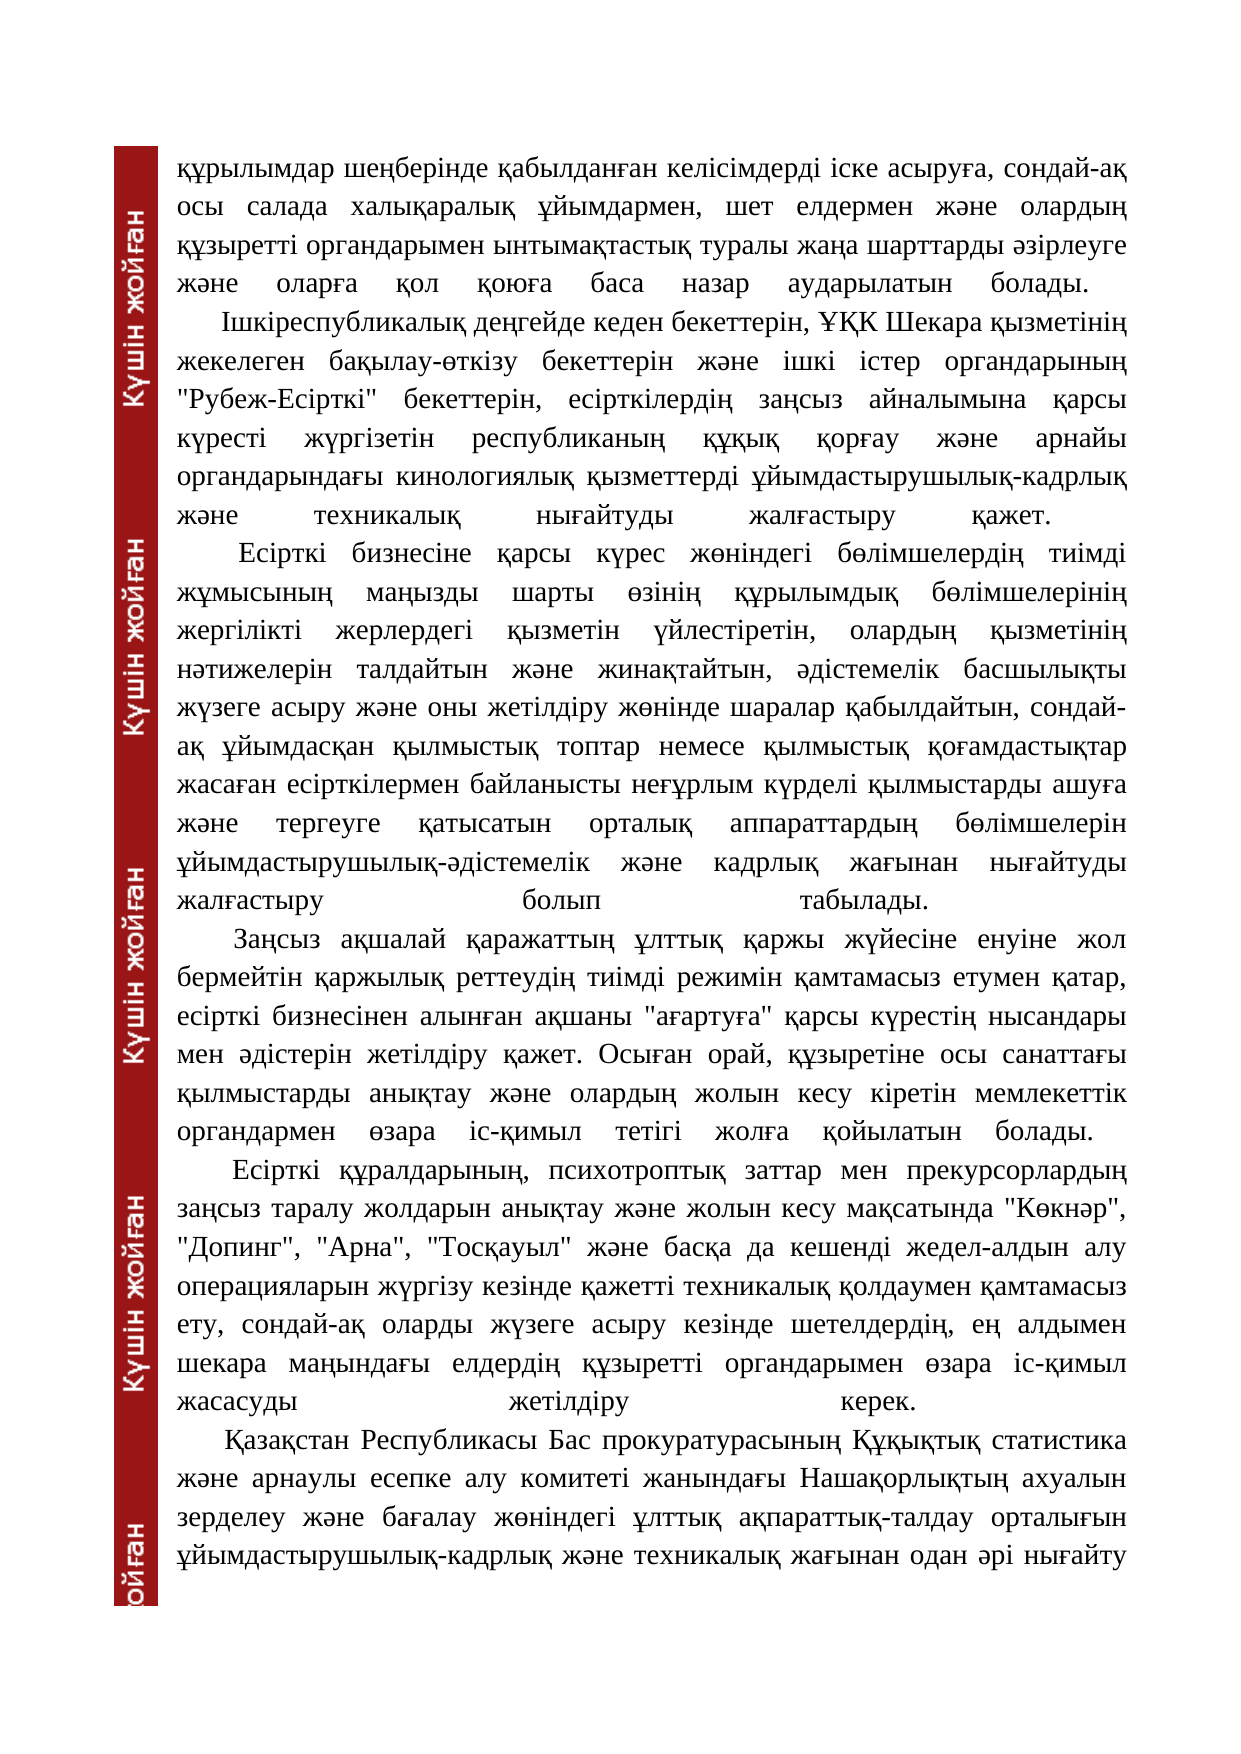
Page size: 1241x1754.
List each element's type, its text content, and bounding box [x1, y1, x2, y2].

picture [114, 146, 158, 150]
picture [114, 1571, 158, 1606]
